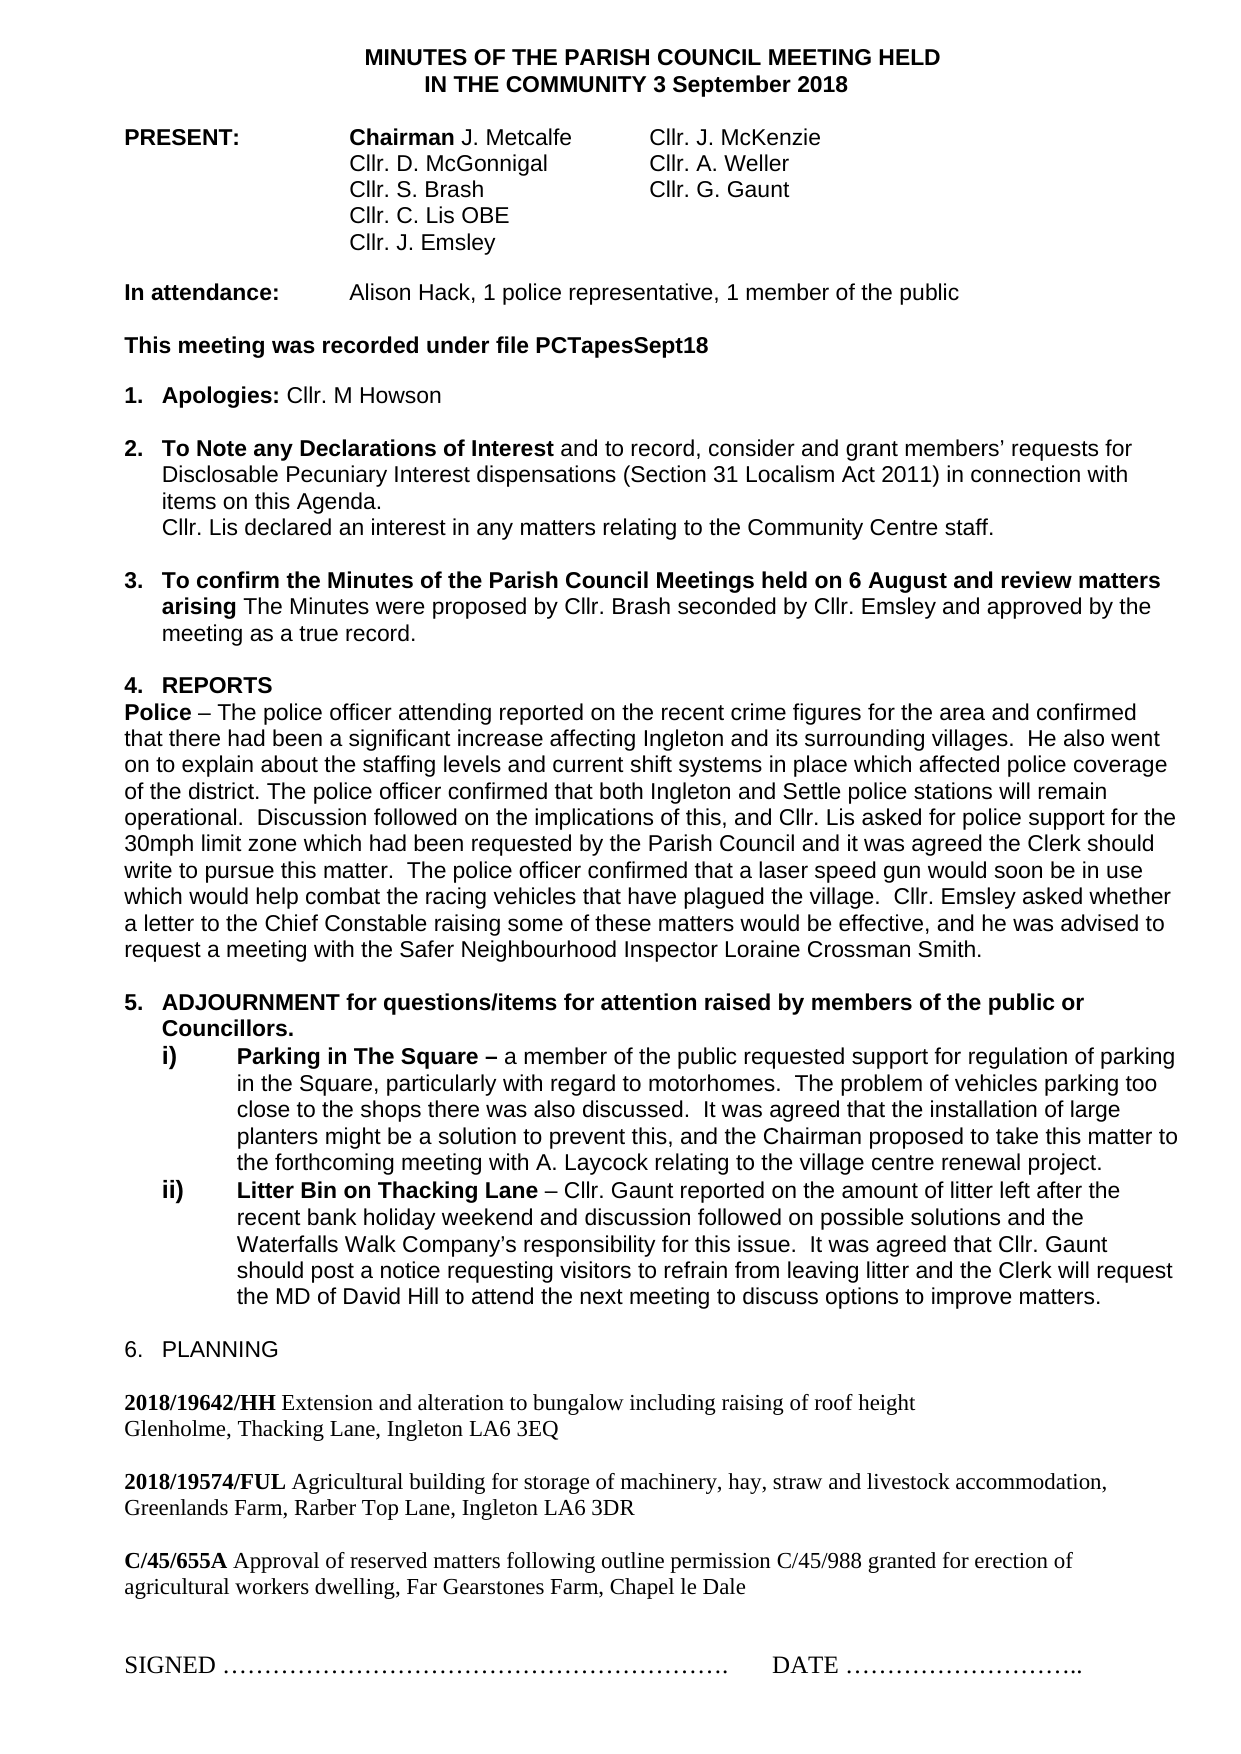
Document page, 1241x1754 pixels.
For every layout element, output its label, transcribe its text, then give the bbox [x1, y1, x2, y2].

text This meeting was recorded under file PCTapesSept18 [124, 332, 1181, 358]
text IN THE COMMUNITY 3 September 2018 [124, 71, 1181, 97]
text 2018/19574/FUL Agricultural building for storage of machinery, hay, straw and livestock accommodation, Greenlands Farm, Rarber Top Lane, Ingleton LA6 3DR [124, 1468, 1181, 1520]
text Police – The police officer attending reported on the recent crime figures for the area and confirmed that there had been a significant increase affecting Ingleton and its surrounding villages. He also went on to explain about the staffing levels and current shift systems in place which affected police coverage of the district. The police officer confirmed that both Ingleton and Settle police stations will remain operational. Discussion followed on the implications of this, and Cllr. Lis asked for police support for the 30mph limit zone which had been requested by the Parish Council and it was agreed the Clerk should write to pursue this matter. The police officer confirmed that a laser speed gun would soon be in use which would help combat the racing vehicles that have plagued the village. Cllr. Emsley asked whether a letter to the Chief Constable raising some of these matters would be effective, and he was advised to request a meeting with the Safer Neighbourhood Inspector Loraine Crossman Smith. [124, 699, 1181, 962]
text Cllr. C. Lis OBE [124, 202, 1181, 229]
list 2018/19642/HH Extension and alteration to bungalow including raising of roof height [124, 1389, 1181, 1415]
list Glenholme, Thacking Lane, Ingleton LA6 3EQ [124, 1415, 1181, 1441]
list Cllr. Lis declared an interest in any matters relating to the Community Centre staff. [162, 514, 1181, 541]
text C/45/655A Approval of reserved matters following outline permission C/45/988 granted for erection of agricultural workers dwelling, Far Gearstones Farm, Chapel le Dale [124, 1547, 1181, 1599]
title MINUTES OF THE PARISH COUNCIL MEETING HELD [124, 44, 1181, 71]
list To Note any Declarations of Interest and to record, consider and grant members’ requests for Disclosable Pecuniary Interest dispensations (Section 31 Localism Act 2011) in connection with items on this Agenda. [124, 435, 1181, 514]
list Apologies: Cllr. M Howson [124, 382, 1181, 409]
text PRESENT: Chairman J. Metcalfe Cllr. J. McKenzie [124, 123, 1181, 150]
list To confirm the Minutes of the Parish Council Meetings held on 6 August and review matters arising The Minutes were proposed by Cllr. Brash seconded by Cllr. Emsley and approved by the meeting as a true record. [124, 567, 1181, 646]
text Cllr. D. McGonnigal Cllr. A. Weller [124, 150, 1181, 176]
list Litter Bin on Thacking Lane – Cllr. Gaunt reported on the amount of litter left after the recent bank holiday weekend and discussion followed on possible solutions and the Waterfalls Walk Company’s responsibility for this issue. It was agreed that Cllr. Gaunt should post a notice requesting visitors to refrain from leaving litter and the Clerk will request the MD of David Hill to attend the next meeting to discuss options to improve matters. [162, 1175, 1181, 1309]
text Cllr. J. Emsley [124, 229, 1181, 255]
text Cllr. S. Brash Cllr. G. Gaunt [124, 176, 1181, 202]
list ADJOURNMENT for questions/items for attention raised by members of the public or Councillors. [124, 988, 1181, 1041]
text In attendance: Alison Hack, 1 police representative, 1 member of the public [124, 279, 1181, 306]
list Parking in The Square – a member of the public requested support for regulation of parking in the Square, particularly with regard to motorhomes. The problem of vehicles parking too close to the shops there was also discussed. It was agreed that the installation of large planters might be a solution to prevent this, and the Chairman proposed to take this matter to the forthcoming meeting with A. Laycock relating to the village centre renewal project. [162, 1041, 1181, 1175]
list REPORTS [124, 672, 1181, 699]
list PLANNING [124, 1336, 1181, 1362]
